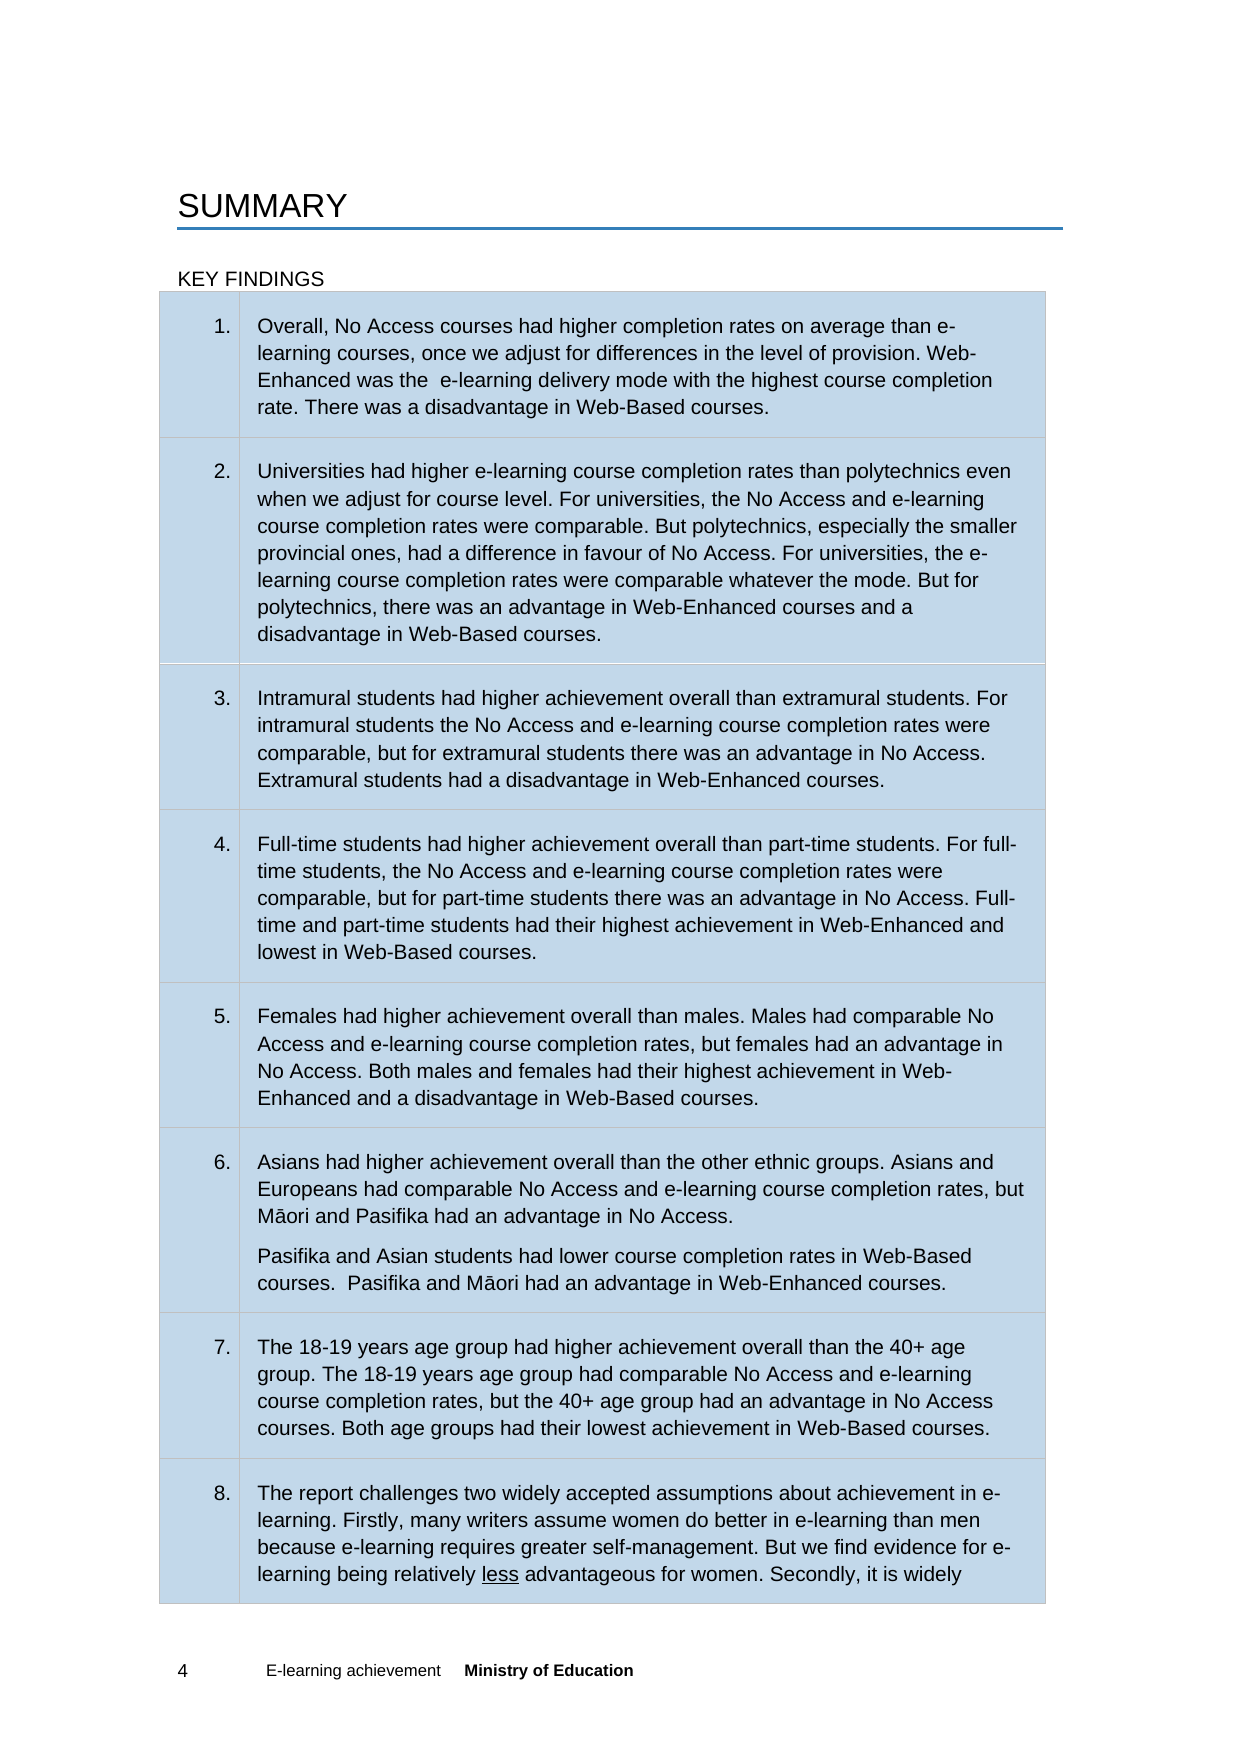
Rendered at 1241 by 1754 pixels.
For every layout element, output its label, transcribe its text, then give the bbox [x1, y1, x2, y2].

table_cell [160, 1459, 239, 1603]
table_cell Females had higher achievement overall than males. Males had comparable No Access and e-learning course completion rates, but females had an advantage in No Access. Both males and females had their highest achievement in Web-Enhanced and a disadvantage in Web-Based courses. [240, 983, 1045, 1127]
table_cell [240, 1459, 1045, 1603]
table_header [160, 292, 239, 437]
subtitle Summary [177, 148, 1063, 227]
table_cell Full-time students had higher achievement overall than part-time students. For full-time students, the No Access and e-learning course completion rates were comparable, but for part-time students there was an advantage in No Access. Full-time and part-time students had their highest achievement in Web-Enhanced and lowest in Web-Based courses. [240, 810, 1045, 982]
table_cell The 18-19 years age group had higher achievement overall than the 40+ age group. The 18-19 years age group had comparable No Access and e-learning course completion rates, but the 40+ age group had an advantage in No Access courses. Both age groups had their lowest achievement in Web-Based courses. [240, 1313, 1045, 1458]
subtitle Key findings [177, 267, 1063, 291]
table_cell Intramural students had higher achievement overall than extramural students. For intramural students the No Access and e-learning course completion rates were comparable, but for extramural students there was an advantage in No Access. Extramural students had a disadvantage in Web-Enhanced courses. [240, 665, 1045, 809]
table_cell [160, 810, 239, 982]
table_cell [160, 1313, 239, 1458]
table_cell Asians had higher achievement overall than the other ethnic groups. Asians and Europeans had comparable No Access and e-learning course completion rates, but Māori and Pasifika had an advantage in No Access. Pasifika and Asian students had lower course completion rates in Web-Based courses. Pasifika and Māori had an advantage in Web-Enhanced courses. [240, 1128, 1045, 1312]
table_cell [160, 665, 239, 809]
table_cell [160, 1128, 239, 1312]
table_cell [160, 438, 239, 663]
table_cell [160, 983, 239, 1127]
table_header Overall, No Access courses had higher completion rates on average than e-learning courses, once we adjust for differences in the level of provision. Web-Enhanced was the e-learning delivery mode with the highest course completion rate. There was a disadvantage in Web-Based courses. [240, 292, 1045, 437]
table_cell Universities had higher e-learning course completion rates than polytechnics even when we adjust for course level. For universities, the No Access and e-learning course completion rates were comparable. But polytechnics, especially the smaller provincial ones, had a difference in favour of No Access. For universities, the e-learning course completion rates were comparable whatever the mode. But for polytechnics, there was an advantage in Web-Enhanced courses and a disadvantage in Web-Based courses. [240, 438, 1045, 663]
